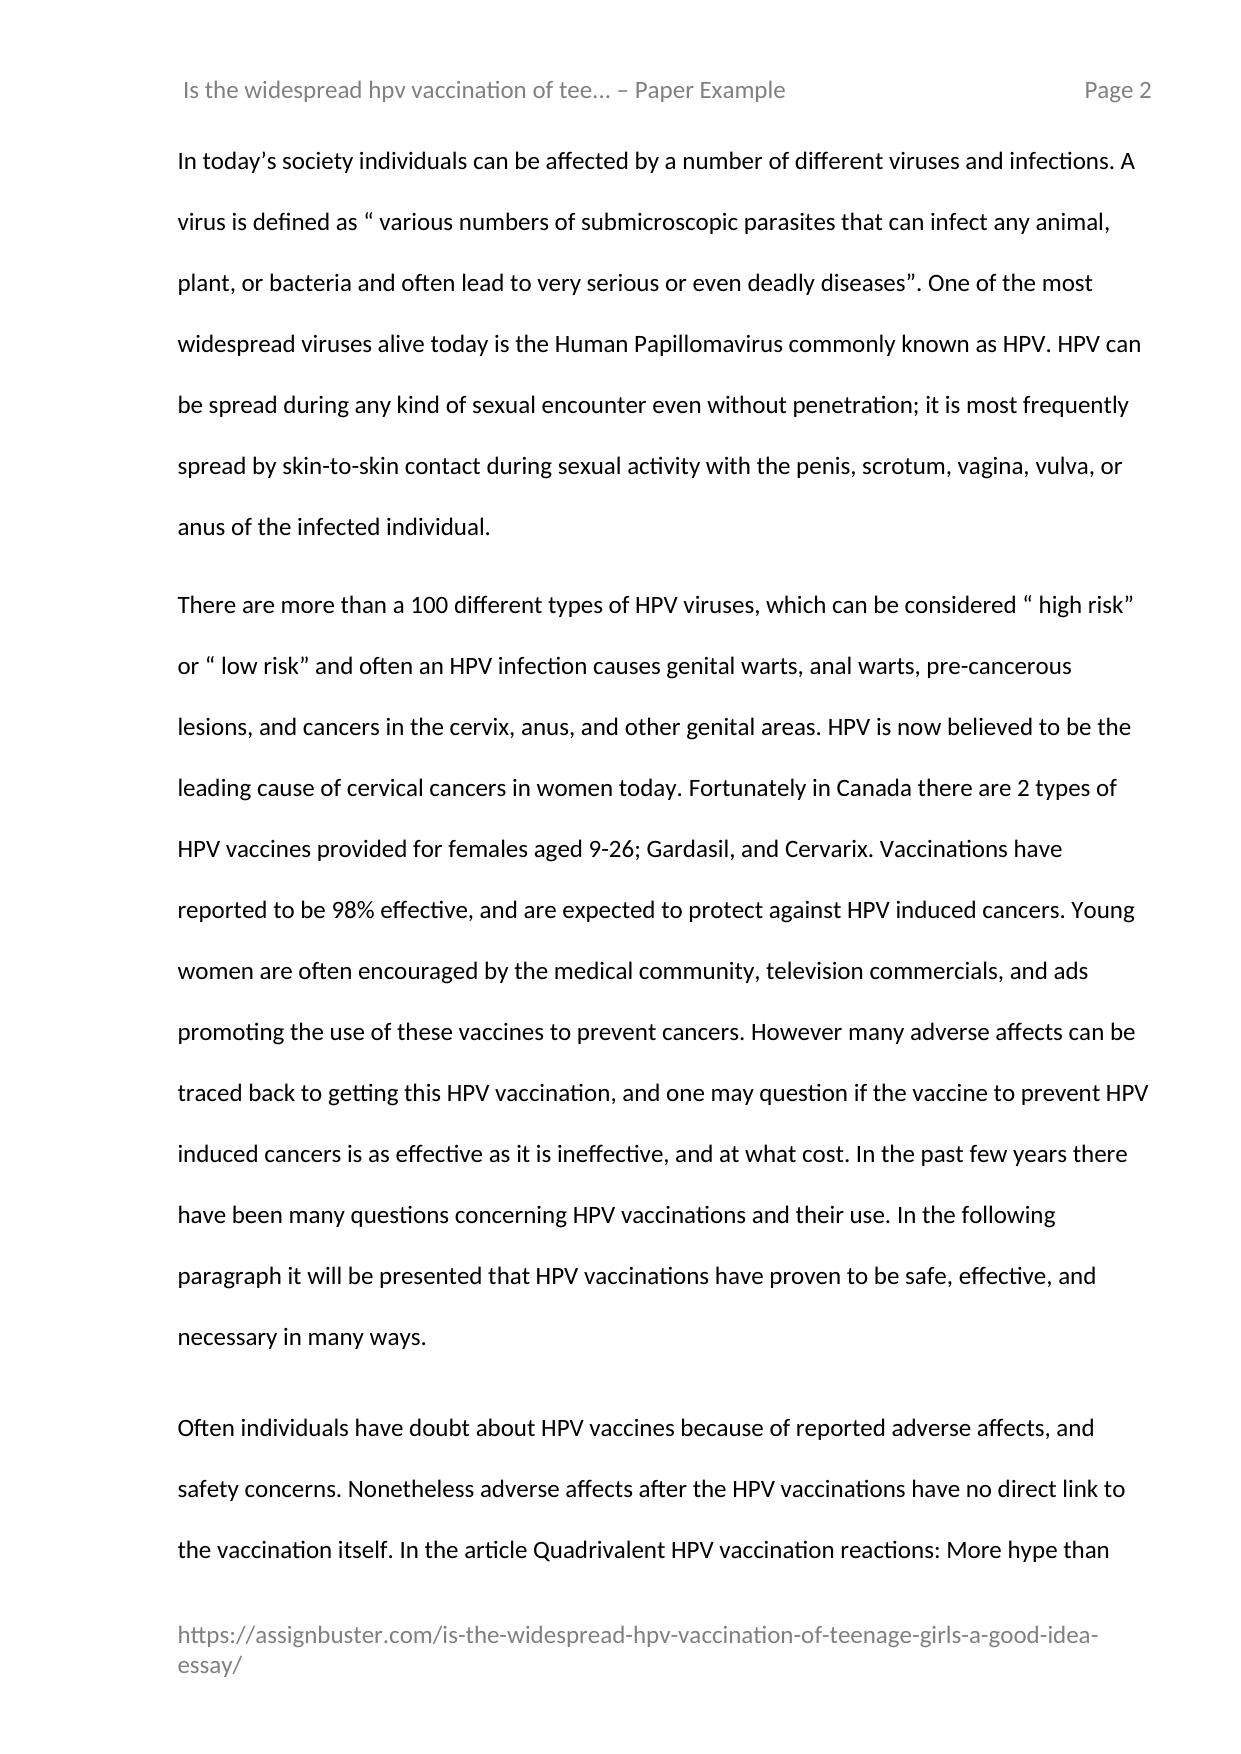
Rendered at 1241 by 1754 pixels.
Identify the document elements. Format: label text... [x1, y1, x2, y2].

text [177, 1412, 1152, 1564]
text There are more than a 100 different types of HPV viruses, which can be considered “ high risk” or “ low risk” and often an HPV infection causes genital warts, anal warts, pre-cancerous lesions, and cancers in the cervix, anus, and other genital areas. HPV is now believed to be the leading cause of cervical cancers in women today. Fortunately in Canada there are 2 types of HPV vaccines provided for females aged 9-26; Gardasil, and Cervarix. Vaccinations have reported to be 98% effective, and are expected to protect against HPV induced cancers. Young women are often encouraged by the medical community, television commercials, and ads promoting the use of these vaccines to prevent cancers. However many adverse affects can be traced back to getting this HPV vaccination, and one may question if the vaccine to prevent HPV induced cancers is as effective as it is ineffective, and at what cost. In the past few years there have been many questions concerning HPV vaccinations and their use. In the following paragraph it will be presented that HPV vaccinations have proven to be safe, effective, and necessary in many ways. [177, 589, 1152, 1352]
text In today’s society individuals can be affected by a number of different viruses and infections. A virus is defined as “ various numbers of submicroscopic parasites that can infect any animal, plant, or bacteria and often lead to very serious or even deadly diseases”. One of the most widespread viruses alive today is the Human Papillomavirus commonly known as HPV. HPV can be spread during any kind of sexual encounter even without penetration; it is most frequently spread by skin-to-skin contact during sexual activity with the penis, scrotum, vagina, vulva, or anus of the infected individual. [177, 145, 1152, 542]
